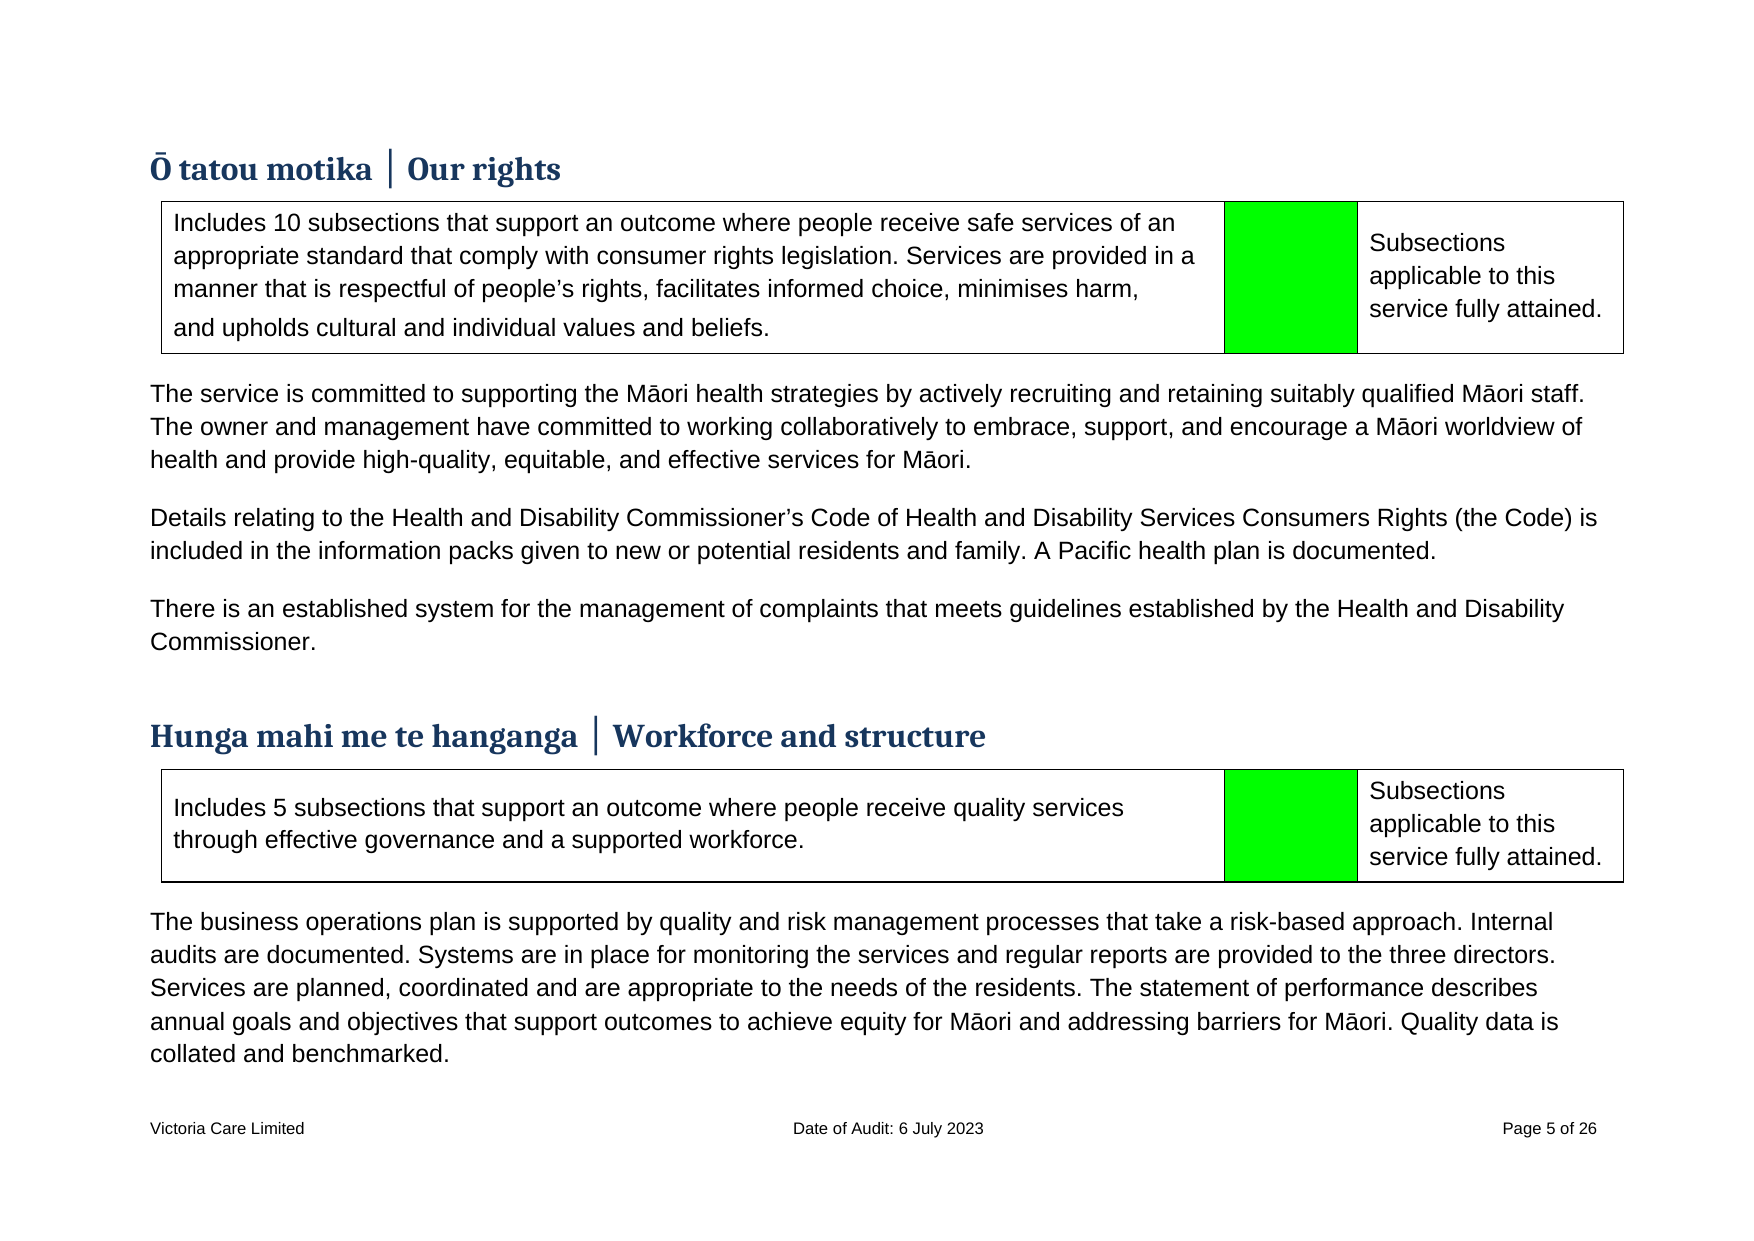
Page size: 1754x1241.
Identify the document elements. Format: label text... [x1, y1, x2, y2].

table_header Subsections applicable to this service fully attained. [1358, 770, 1623, 881]
subtitle Ō tatou motika │ Our rights [391, 150, 1604, 188]
subtitle Ō tatou motika │ Our rights [150, 150, 389, 188]
text There is an established system for the management of complaints that meets guidelines established by the Health and Disability Commissioner. [150, 594, 1604, 656]
text Details relating to the Health and Disability Commissioner’s Code of Health and Disability Services Consumers Rights (the Code) is included in the information packs given to new or potential residents and family. A Pacific health plan is documented. [150, 503, 1604, 564]
subtitle Hunga mahi me te hanganga │ Workforce and structure [150, 718, 1604, 756]
table_header Includes 10 subsections that support an outcome where people receive safe services of an appropriate standard that comply with consumer rights legislation. Services are provided in a manner that is respectful of people’s rights, facilitates informed choice, minimises harm, and upholds cultural and individual values and beliefs. [162, 202, 1224, 353]
table_header [1225, 770, 1357, 881]
text The business operations plan is supported by quality and risk management processes that take a risk-based approach. Internal audits are documented. Systems are in place for monitoring the services and regular reports are provided to the three directors. Services are planned, coordinated and are appropriate to the needs of the residents. The statement of performance describes annual goals and objectives that support outcomes to achieve equity for Māori and addressing barriers for Māori. Quality data is collated and benchmarked. [150, 907, 1604, 1068]
table_header Subsections applicable to this service fully attained. [1358, 202, 1623, 353]
table_header [1225, 202, 1357, 353]
table_header Includes 5 subsections that support an outcome where people receive quality services through effective governance and a supported workforce. [162, 770, 1224, 881]
text The service is committed to supporting the Māori health strategies by actively recruiting and retaining suitably qualified Māori staff. The owner and management have committed to working collaboratively to embrace, support, and encourage a Māori worldview of health and provide high-quality, equitable, and effective services for Māori. [150, 379, 1604, 473]
